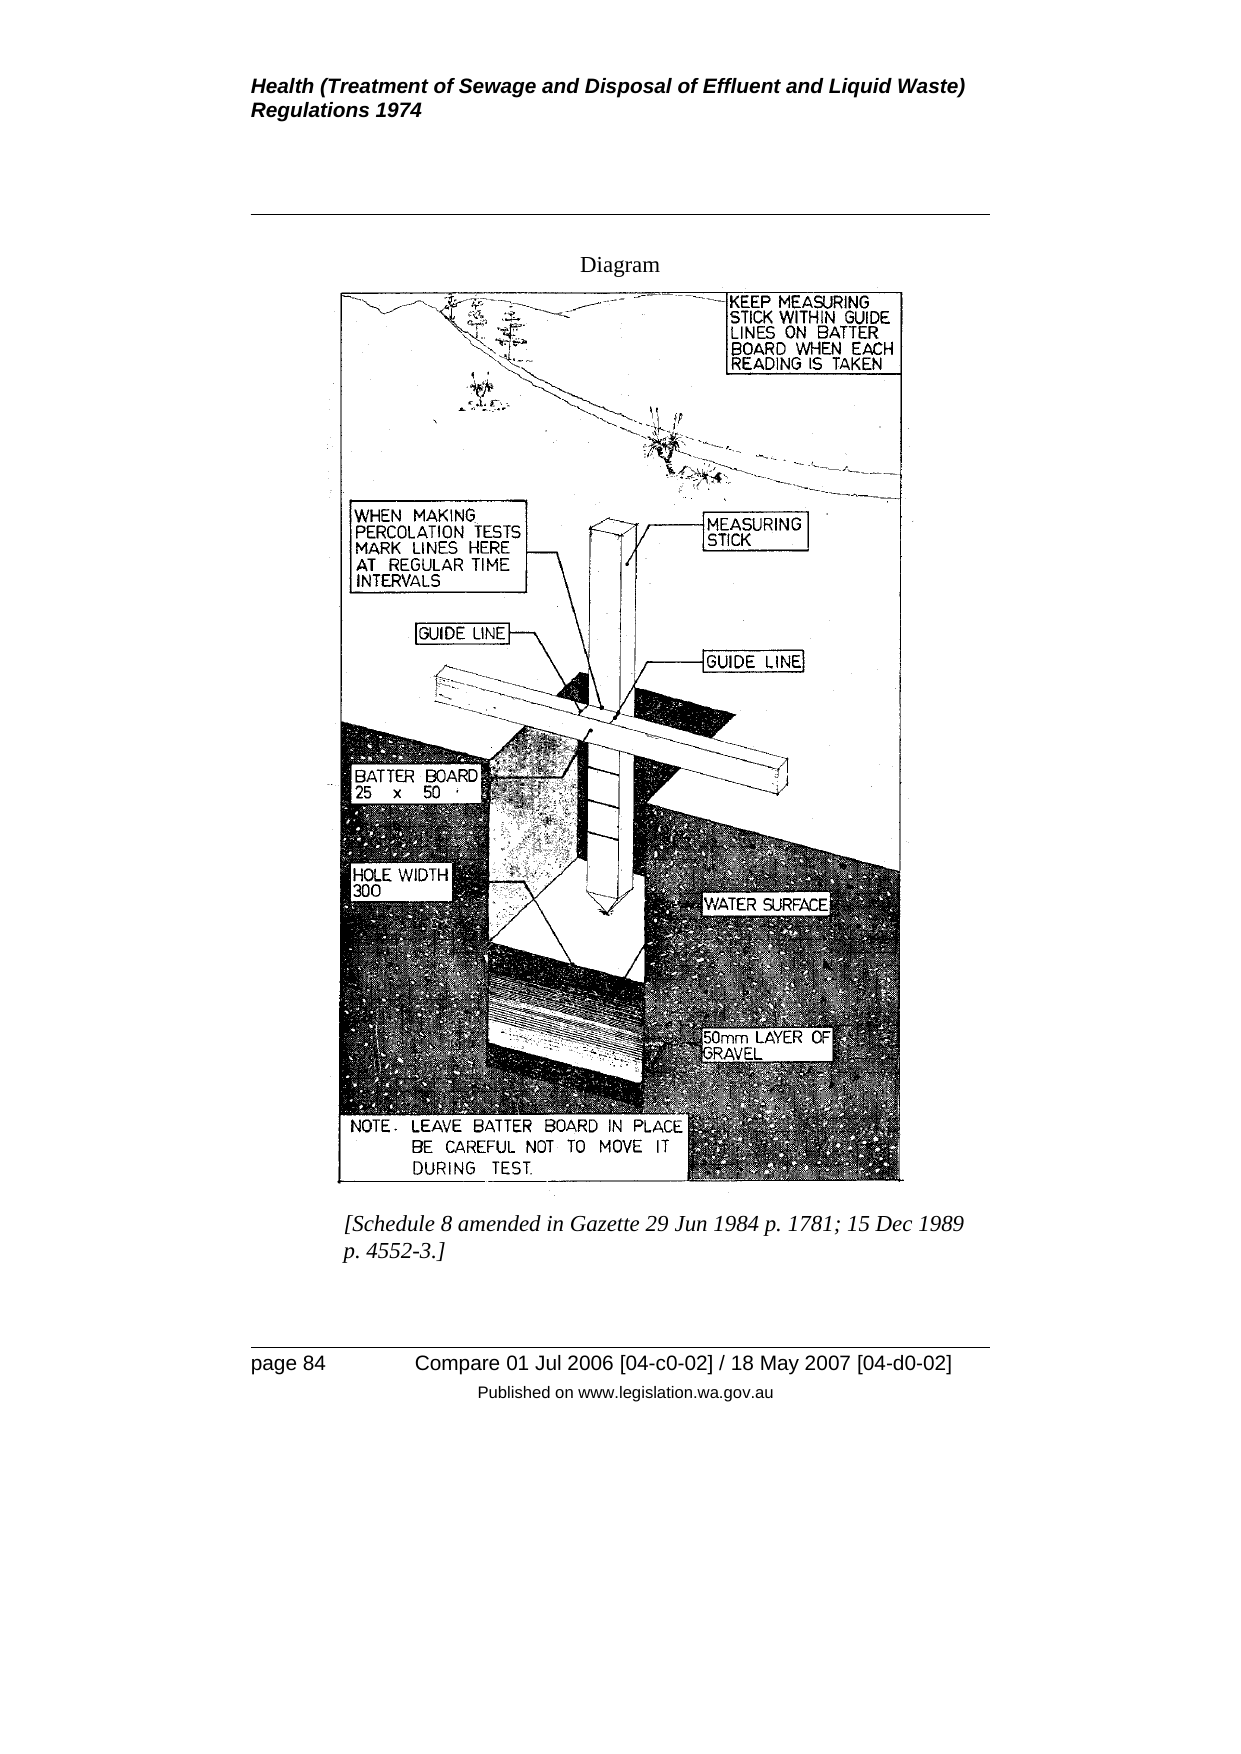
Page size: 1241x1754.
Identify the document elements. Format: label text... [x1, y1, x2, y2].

subtitle Diagram [251, 251, 990, 278]
picture [327, 283, 914, 1198]
text [Schedule 8 amended in Gazette 29 Jun 1984 p. 1781; 15 Dec 1989 p. 4552-3.] [251, 1211, 990, 1263]
